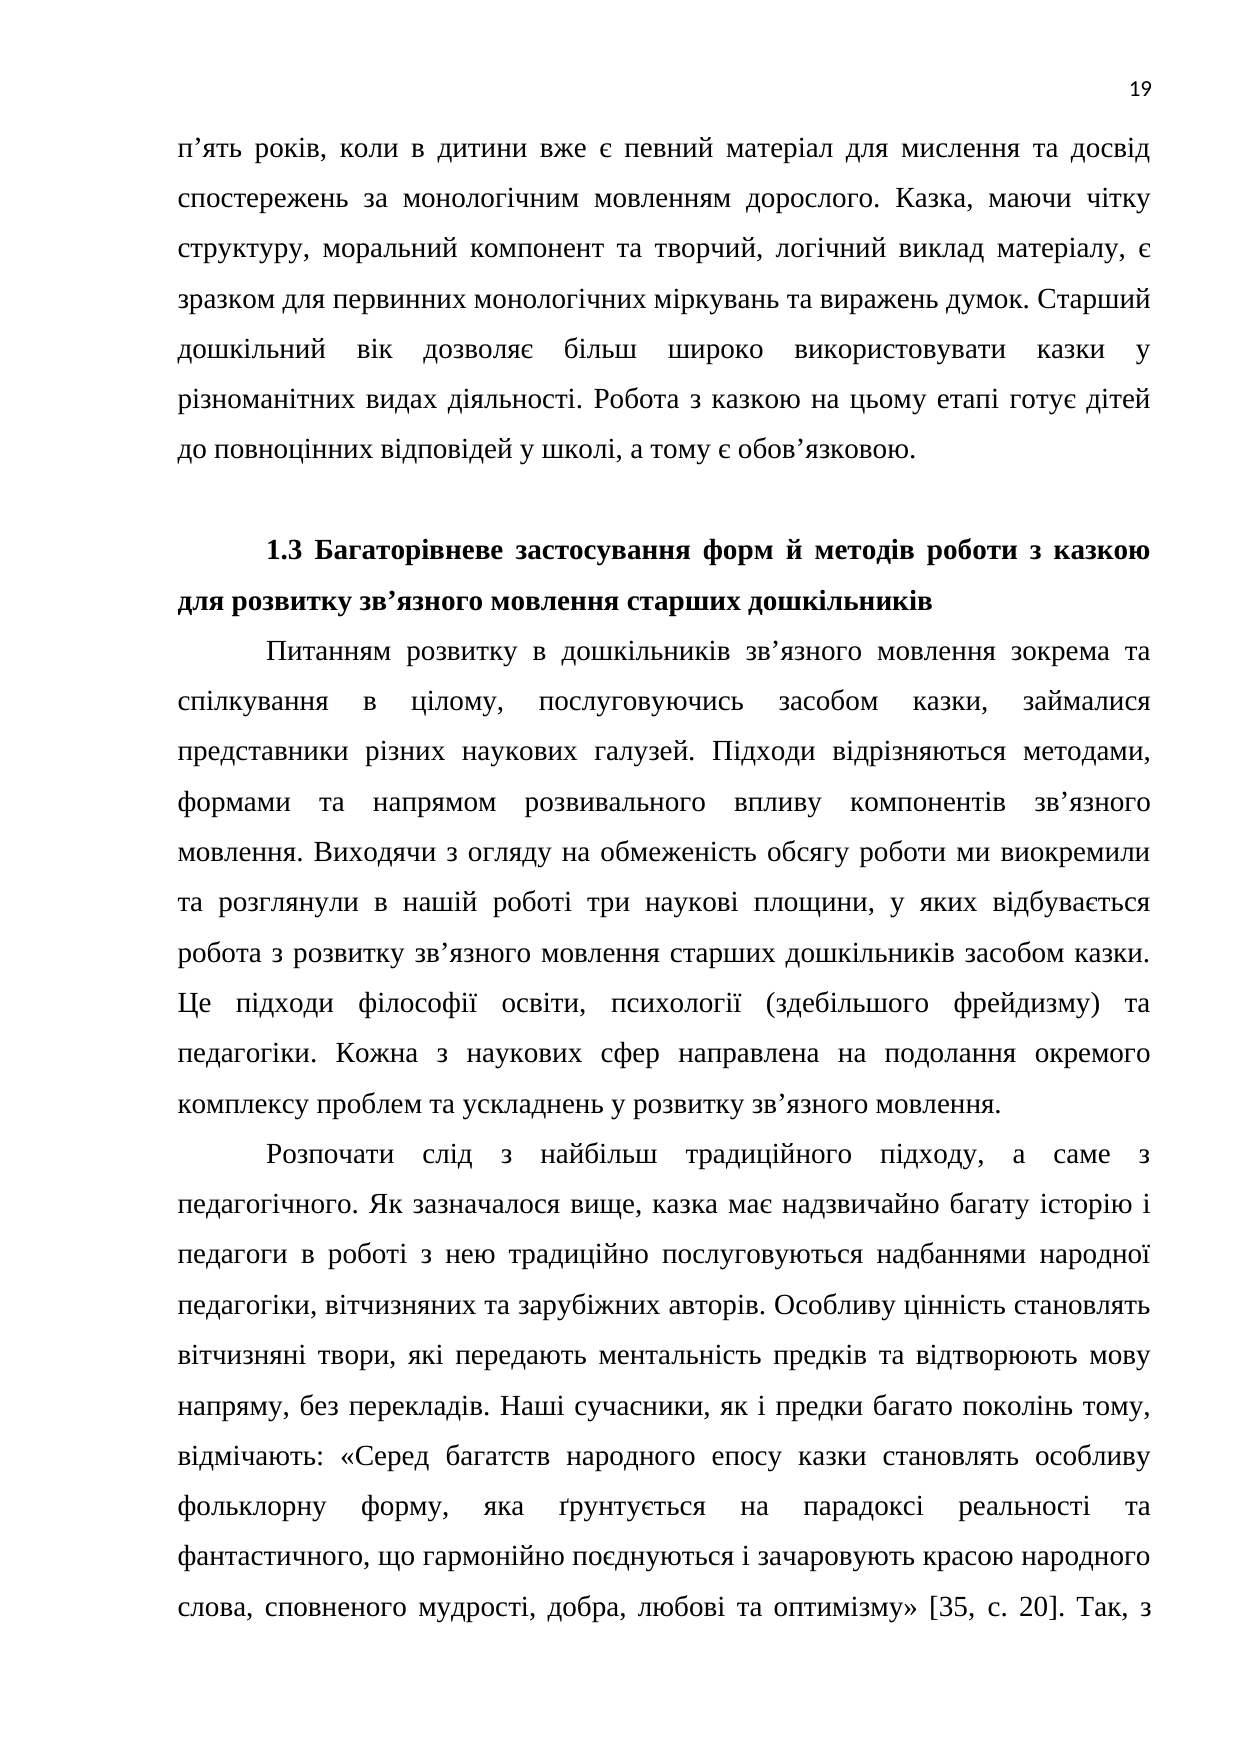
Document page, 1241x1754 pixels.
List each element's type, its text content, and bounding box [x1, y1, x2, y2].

text Питанням розвитку в дошкільників зв’язного мовлення зокрема та спілкування в цілому, послуговуючись засобом казки, займалися представники різних наукових галузей. Підходи відрізняються методами, формами та напрямом розвивального впливу компонентів зв’язного мовлення. Виходячи з огляду на обмеженість обсягу роботи ми виокремили та розглянули в нашій роботі три наукові площини, у яких відбувається робота з розвитку зв’язного мовлення старших дошкільників засобом казки. Це підходи філософії освіти, психології (здебільшого фрейдизму) та педагогіки. Кожна з наукових сфер направлена на подолання окремого комплексу проблем та ускладнень у розвитку зв’язного мовлення. [177, 633, 1152, 1119]
text 1.3 Багаторівневе застосування форм й методів роботи з казкою для розвитку зв’язного мовлення старших дошкільників [177, 532, 1152, 616]
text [177, 1136, 1152, 1622]
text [177, 130, 1152, 465]
